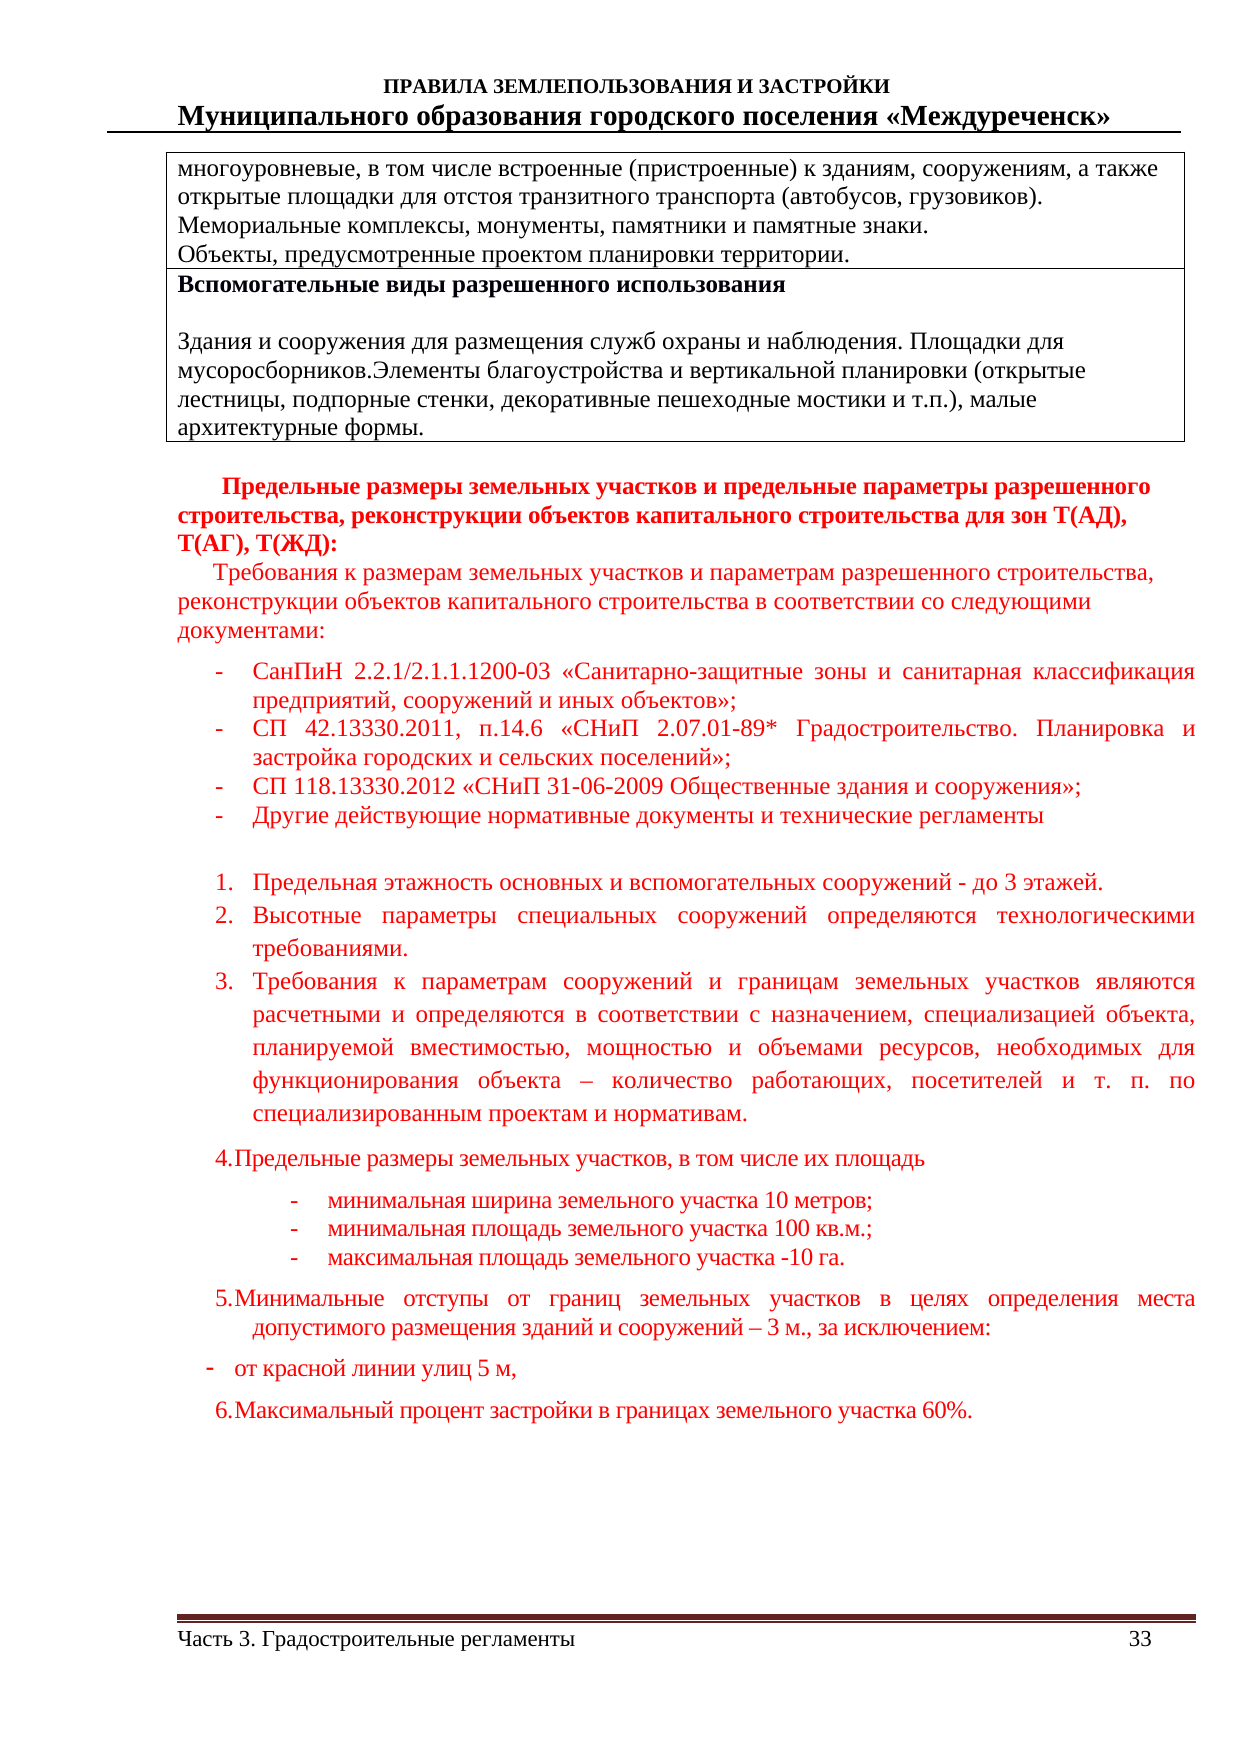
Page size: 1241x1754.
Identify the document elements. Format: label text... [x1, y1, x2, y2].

list минимальная площадь земельного участка 100 кв.м.; [290, 1213, 1196, 1242]
list Минимальные отступы от границ земельных участков в целях определения места допустимого размещения зданий и сооружений – 3 м., за исключением: [215, 1283, 1196, 1341]
list максимальная площадь земельного участка -10 га. [290, 1242, 1196, 1271]
text Требования к размерам земельных участков и параметрам разрешенного строительства, реконструкции объектов капитального строительства в соответствии со следующими документами: [177, 557, 1196, 643]
list Предельные размеры земельных участков, в том числе их площадь [215, 1143, 1196, 1172]
list Предельная этажность основных и вспомогательных сооружений - до 3 этажей. [215, 867, 1196, 896]
list от красной линии улиц 5 м, [177, 1353, 1196, 1382]
list Требования к параметрам сооружений и границам земельных участков являются расчетными и определяются в соответствии с назначением, специализацией объекта, планируемой вместимостью, мощностью и объемами ресурсов, необходимых для функционирования объекта – количество работающих, посетителей и т. п. по специализированным проектам и нормативам. [215, 966, 1196, 1127]
text Предельные размеры земельных участков и предельные параметры разрешенного строительства, реконструкции объектов капитального строительства для зон Т(АД), Т(АГ), Т(ЖД): [177, 471, 1196, 557]
list СП 42.13330.2011, п.14.6 «СНиП 2.07.01-89* Градостроительство. Планировка и застройка городских и сельских поселений»; [215, 713, 1196, 771]
list СанПиН 2.2.1/2.1.1.1200-03 «Санитарно-защитные зоны и санитарная классификация предприятий, сооружений и иных объектов»; [215, 656, 1196, 713]
list Максимальный процент застройки в границах земельного участка 60%. [215, 1395, 1196, 1423]
table_cell Вспомогательные виды разрешенного использования Здания и сооружения для размещения служб охраны и наблюдения. Площадки для мусоросборников.Элементы благоустройства и вертикальной планировки (открытые лестницы, подпорные стенки, декоративные пешеходные мостики и т.п.), малые архитектурные формы. [167, 269, 1184, 441]
list Другие действующие нормативные документы и технические регламенты [215, 800, 1196, 828]
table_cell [167, 153, 1184, 268]
list СП 118.13330.2012 «СНиП 31-06-2009 Общественные здания и сооружения»; [215, 771, 1196, 800]
list минимальная ширина земельного участка 10 метров; [290, 1185, 1196, 1213]
list Высотные параметры специальных сооружений определяются технологическими требованиями. [215, 900, 1196, 962]
